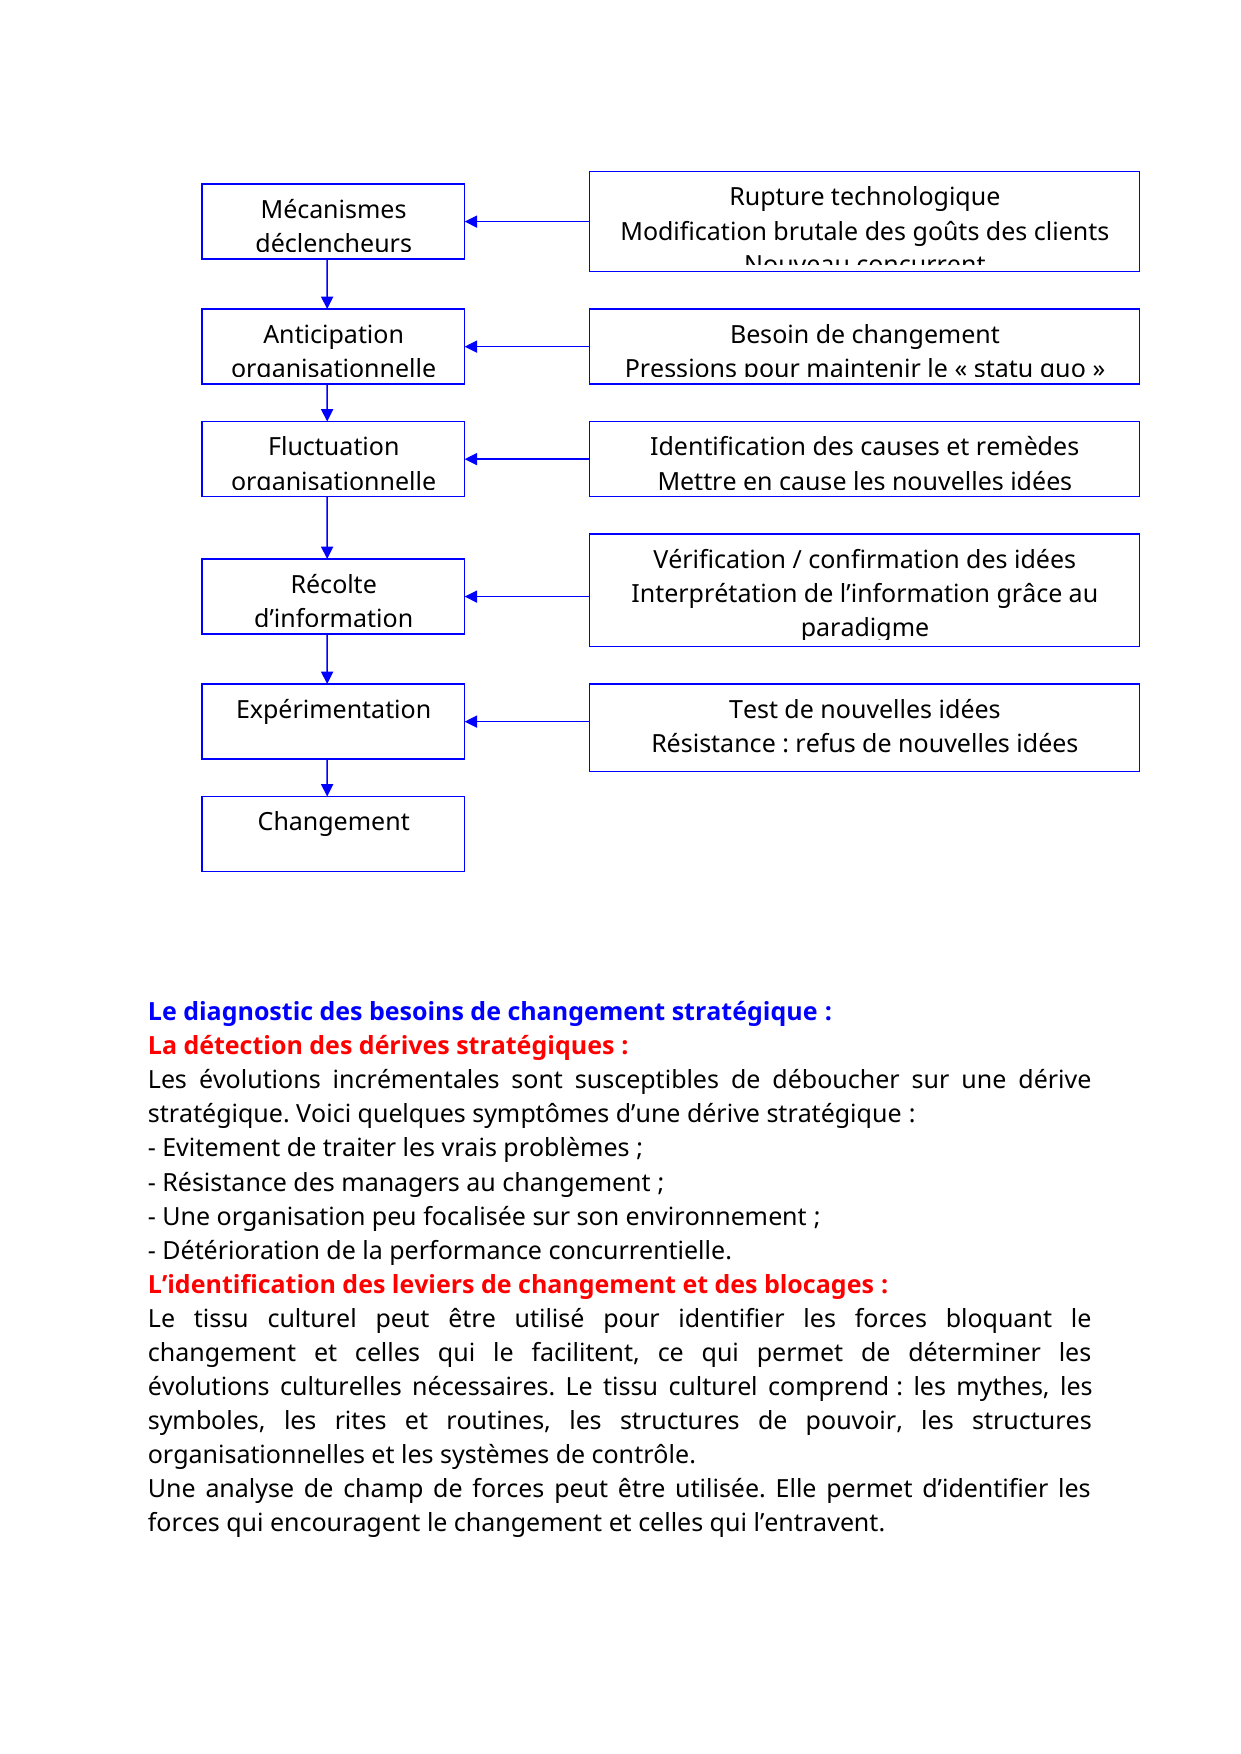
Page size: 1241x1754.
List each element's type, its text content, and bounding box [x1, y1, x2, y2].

text - Résistance des managers au changement ; [148, 1164, 1093, 1198]
text - Evitement de traiter les vrais problèmes ; [148, 1130, 1093, 1164]
text - Une organisation peu focalisée sur son environnement ; [148, 1198, 1093, 1232]
text - Détérioration de la performance concurrentielle. [148, 1232, 1093, 1266]
text Le diagnostic des besoins de changement stratégique : [148, 994, 1093, 1028]
text Les évolutions incrémentales sont susceptibles de déboucher sur une dérive stratégique. Voici quelques symptômes d’une dérive stratégique : [148, 1062, 1093, 1130]
text Le tissu culturel peut être utilisé pour identifier les forces bloquant le changement et celles qui le facilitent, ce qui permet de déterminer les évolutions culturelles nécessaires. Le tissu culturel comprend : les mythes, les symboles, les rites et routines, les structures de pouvoir, les structures organisationnelles et les systèmes de contrôle. [148, 1300, 1093, 1471]
text La détection des dérives stratégiques : [148, 1028, 1093, 1062]
text L’identification des leviers de changement et des blocages : [148, 1266, 1093, 1300]
text Une analyse de champ de forces peut être utilisée. Elle permet d’identifier les forces qui encouragent le changement et celles qui l’entravent. [148, 1471, 1093, 1539]
